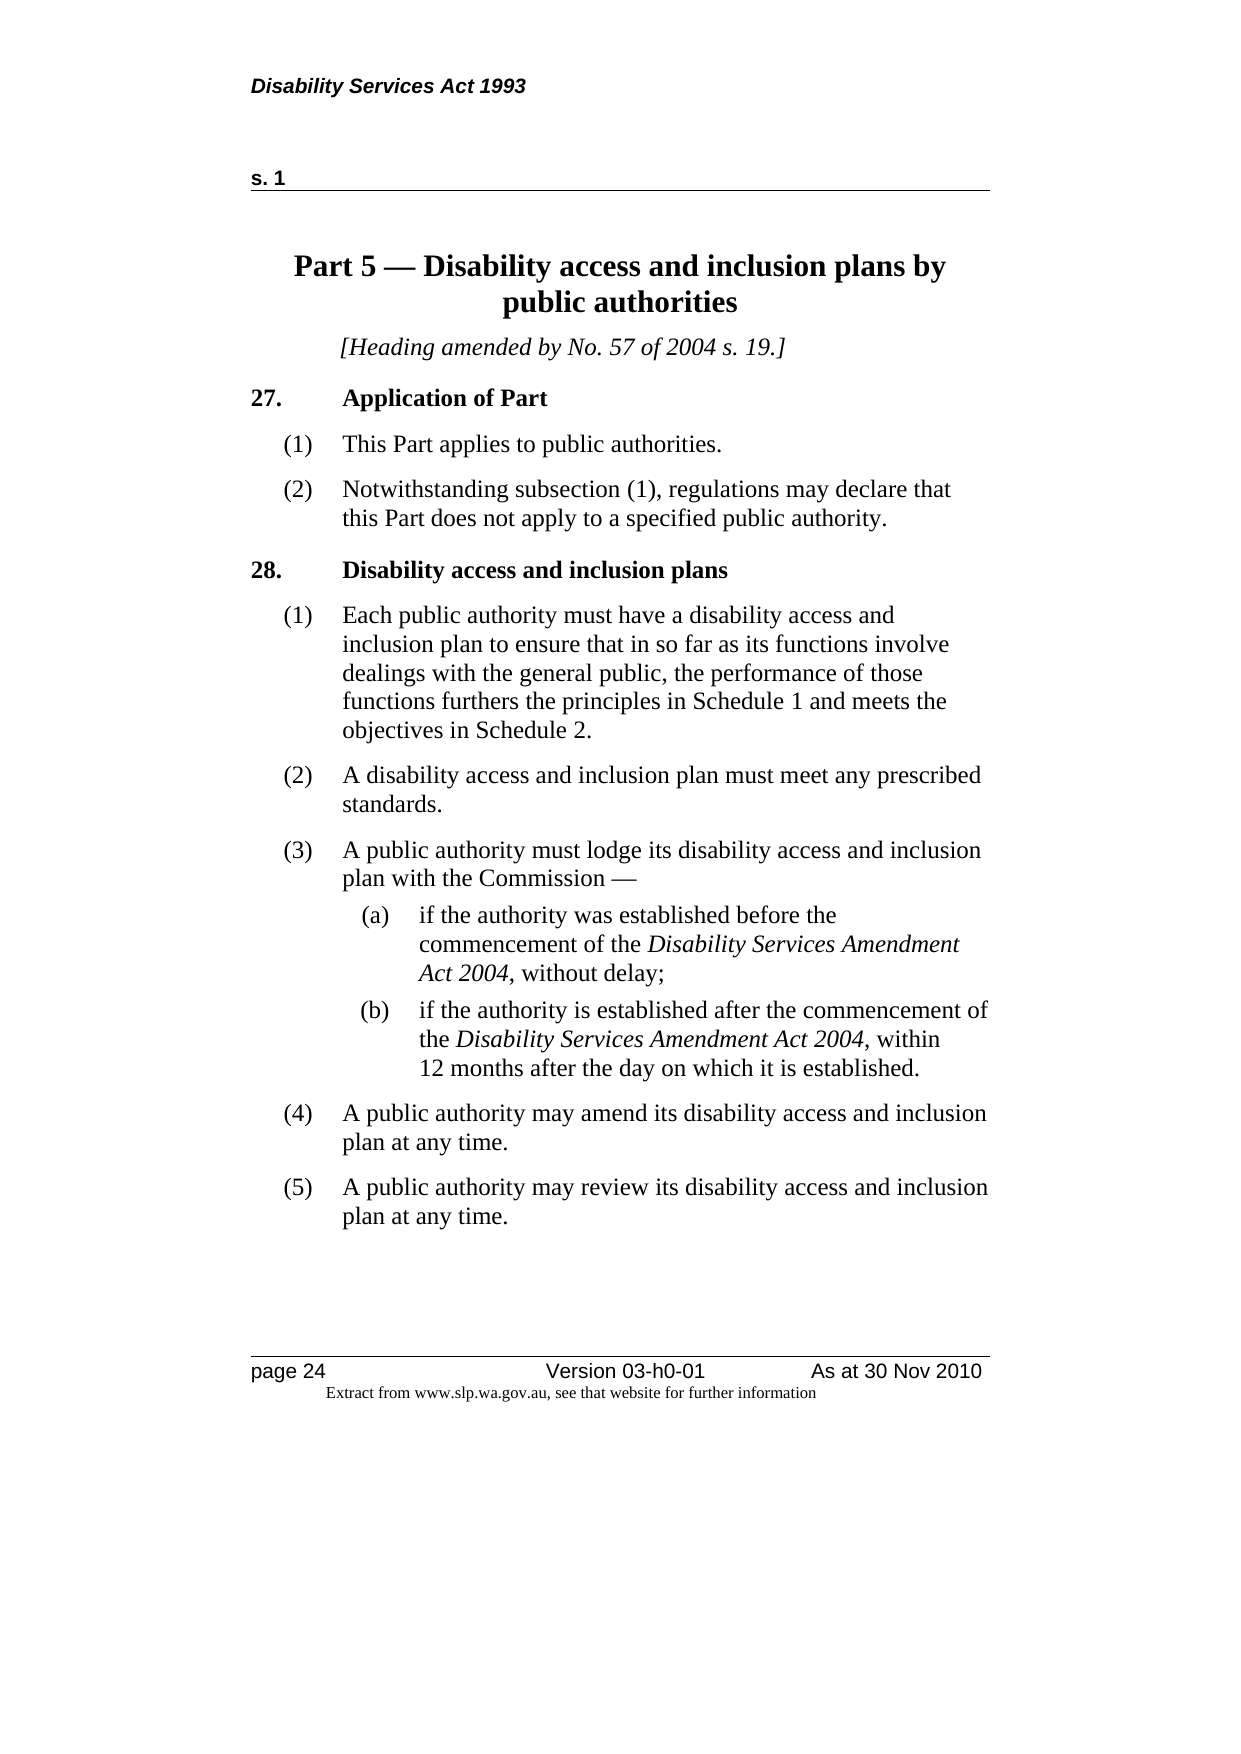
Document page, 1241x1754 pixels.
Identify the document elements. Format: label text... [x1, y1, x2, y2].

subtitle 27. Application of Part [251, 383, 990, 412]
text (4) A public authority may amend its disability access and inclusion plan at any time. [251, 1098, 990, 1156]
text (5) A public authority may review its disability access and inclusion plan at any time. [251, 1172, 990, 1230]
text (b) if the authority is established after the commencement of the Disability Services Amendment Act 2004, within 12 months after the day on which it is established. [251, 995, 990, 1081]
text (3) A public authority must lodge its disability access and inclusion plan with the Commission — [251, 835, 990, 892]
text (1) This Part applies to public authorities. [251, 429, 990, 458]
text (1) Each public authority must have a disability access and inclusion plan to ensure that in so far as its functions involve dealings with the general public, the performance of those functions furthers the principles in Schedule 1 and meets the objectives in Schedule 2. [251, 600, 990, 744]
subtitle 28. Disability access and inclusion plans [251, 555, 990, 583]
text (2) A disability access and inclusion plan must meet any prescribed standards. [251, 761, 990, 818]
subtitle Part 5 — Disability access and inclusion plans by public authorities [251, 247, 990, 319]
text (a) if the authority was established before the commencement of the Disability Services Amendment Act 2004, without delay; [251, 901, 990, 987]
subtitle [Heading amended by No. 57 of 2004 s. 19.] [251, 332, 990, 361]
text (2) Notwithstanding subsection (1), regulations may declare that this Part does not apply to a specified public authority. [251, 474, 990, 532]
